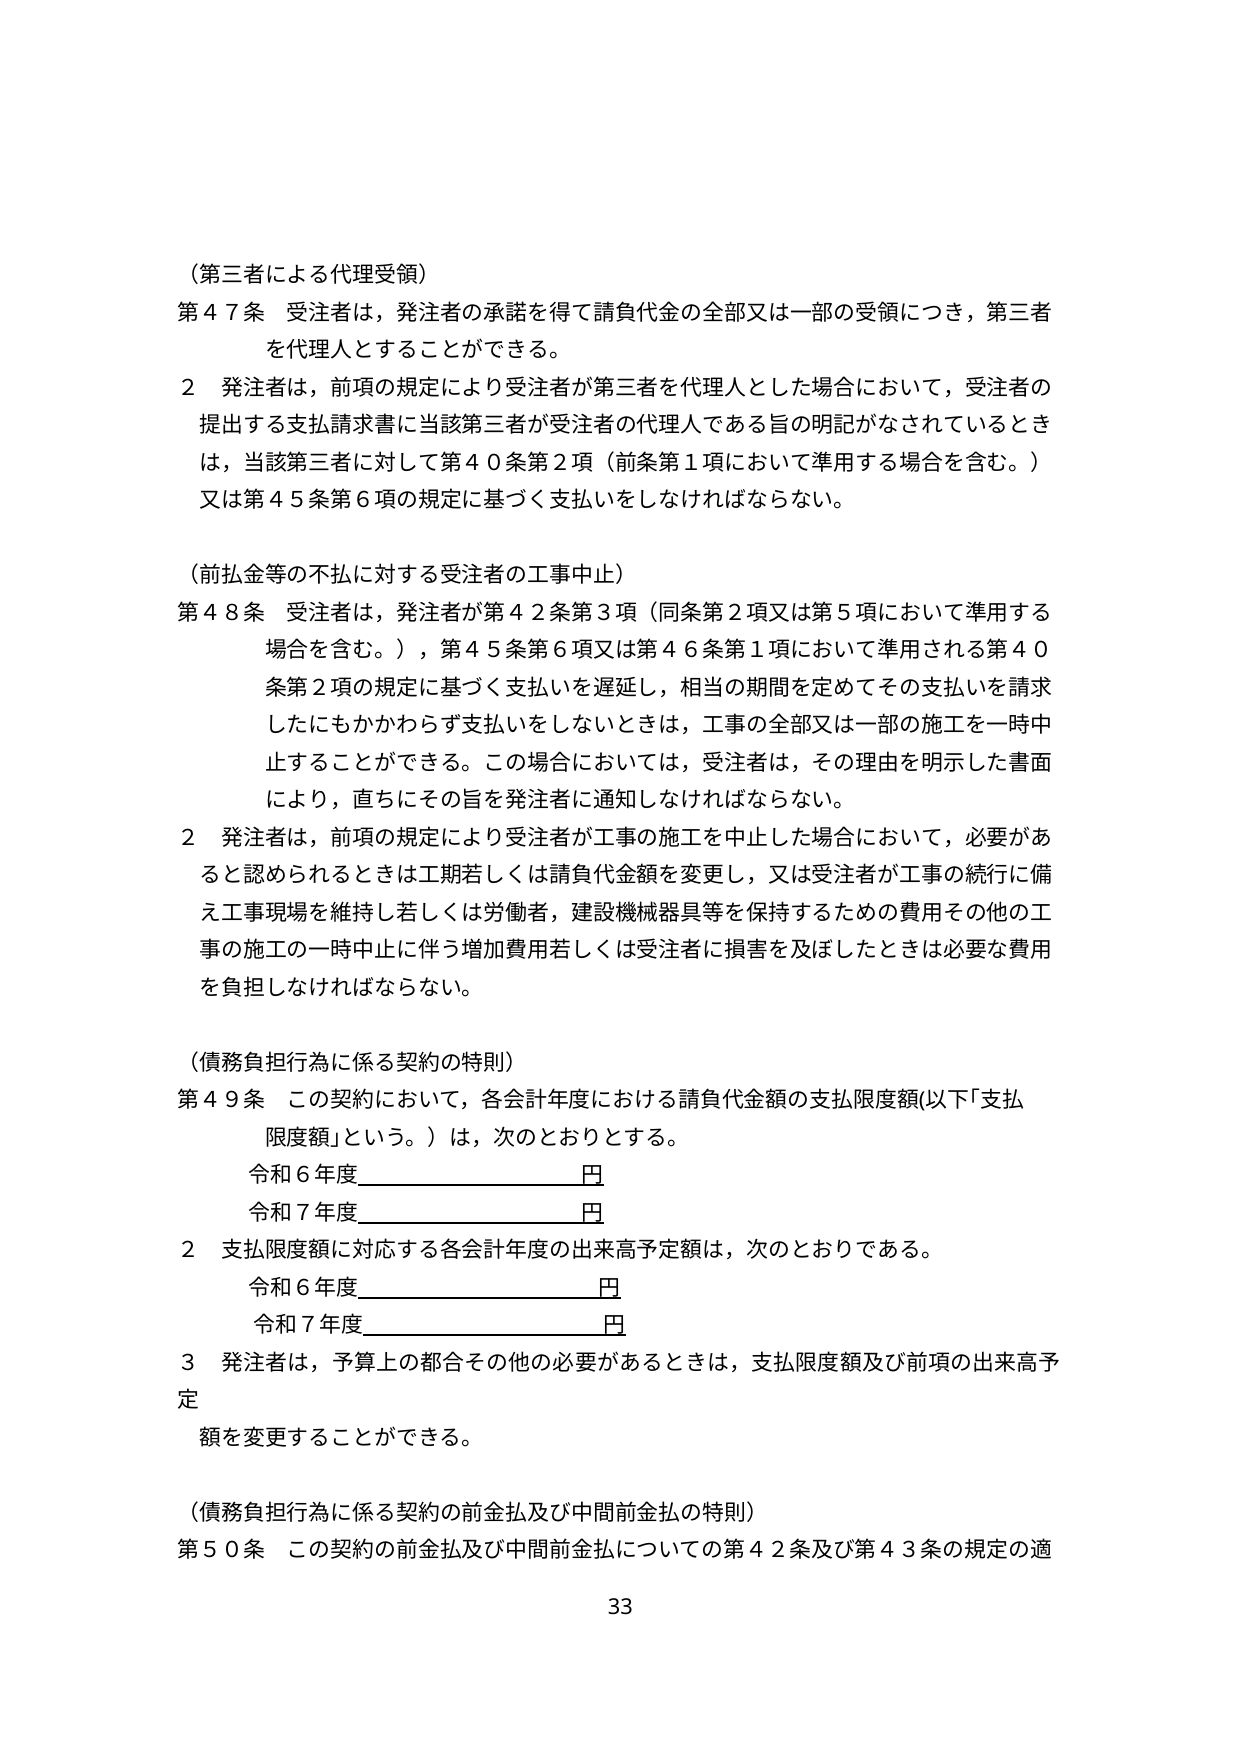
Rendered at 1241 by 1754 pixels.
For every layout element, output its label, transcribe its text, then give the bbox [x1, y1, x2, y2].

text ３ 発注者は，予算上の都合その他の必要があるときは，支払限度額及び前項の出来高予定 [177, 1342, 1063, 1417]
text を代理人とすることができる。 [177, 329, 1063, 367]
text は，当該第三者に対して第４０条第２項（前条第１項において準用する場合を含む。） [177, 442, 1063, 479]
text 令和６年度 円 [177, 1154, 1063, 1192]
text 令和７年度 円 [177, 1304, 1063, 1342]
text 条第２項の規定に基づく支払いを遅延し，相当の期間を定めてその支払いを請求 [177, 667, 1063, 704]
text （債務負担行為に係る契約の前金払及び中間前金払の特則） [177, 1492, 1063, 1529]
text （第三者による代理受領） [177, 254, 1063, 292]
text 令和７年度 円 [177, 1192, 1063, 1229]
text ２ 支払限度額に対応する各会計年度の出来高予定額は，次のとおりである。 [177, 1229, 1063, 1267]
text したにもかかわらず支払いをしないときは，工事の全部又は一部の施工を一時中 [177, 704, 1063, 742]
text 令和６年度 円 [177, 1267, 1063, 1304]
text 第４９条 この契約において，各会計年度における請負代金額の支払限度額(以下｢支払 [177, 1079, 1063, 1117]
text 止することができる。この場合においては，受注者は，その理由を明示した書面 [177, 742, 1063, 779]
text え工事現場を維持し若しくは労働者，建設機械器具等を保持するための費用その他の工 [177, 892, 1063, 929]
text を負担しなければならない。 [177, 967, 1063, 1004]
text 提出する支払請求書に当該第三者が受注者の代理人である旨の明記がなされているとき [177, 404, 1063, 442]
text 第４７条 受注者は，発注者の承諾を得て請負代金の全部又は一部の受領につき，第三者 [177, 292, 1063, 329]
text 第５０条 この契約の前金払及び中間前金払についての第４２条及び第４３条の規定の適 [177, 1529, 1063, 1567]
text 限度額｣という。）は，次のとおりとする。 [177, 1117, 1063, 1154]
text ると認められるときは工期若しくは請負代金額を変更し，又は受注者が工事の続行に備 [177, 854, 1063, 892]
text 第４８条 受注者は，発注者が第４２条第３項（同条第２項又は第５項において準用する [177, 592, 1063, 629]
text （債務負担行為に係る契約の特則） [177, 1042, 1063, 1079]
text （前払金等の不払に対する受注者の工事中止） [177, 554, 1063, 592]
text により，直ちにその旨を発注者に通知しなければならない。 [177, 779, 1063, 817]
text ２ 発注者は，前項の規定により受注者が工事の施工を中止した場合において，必要があ [177, 817, 1063, 854]
text 額を変更することができる。 [177, 1417, 1063, 1454]
text 事の施工の一時中止に伴う増加費用若しくは受注者に損害を及ぼしたときは必要な費用 [177, 929, 1063, 967]
text 又は第４５条第６項の規定に基づく支払いをしなければならない。 [177, 479, 1063, 517]
text ２ 発注者は，前項の規定により受注者が第三者を代理人とした場合において，受注者の [177, 367, 1063, 404]
text 場合を含む。），第４５条第６項又は第４６条第１項において準用される第４０ [177, 629, 1063, 667]
